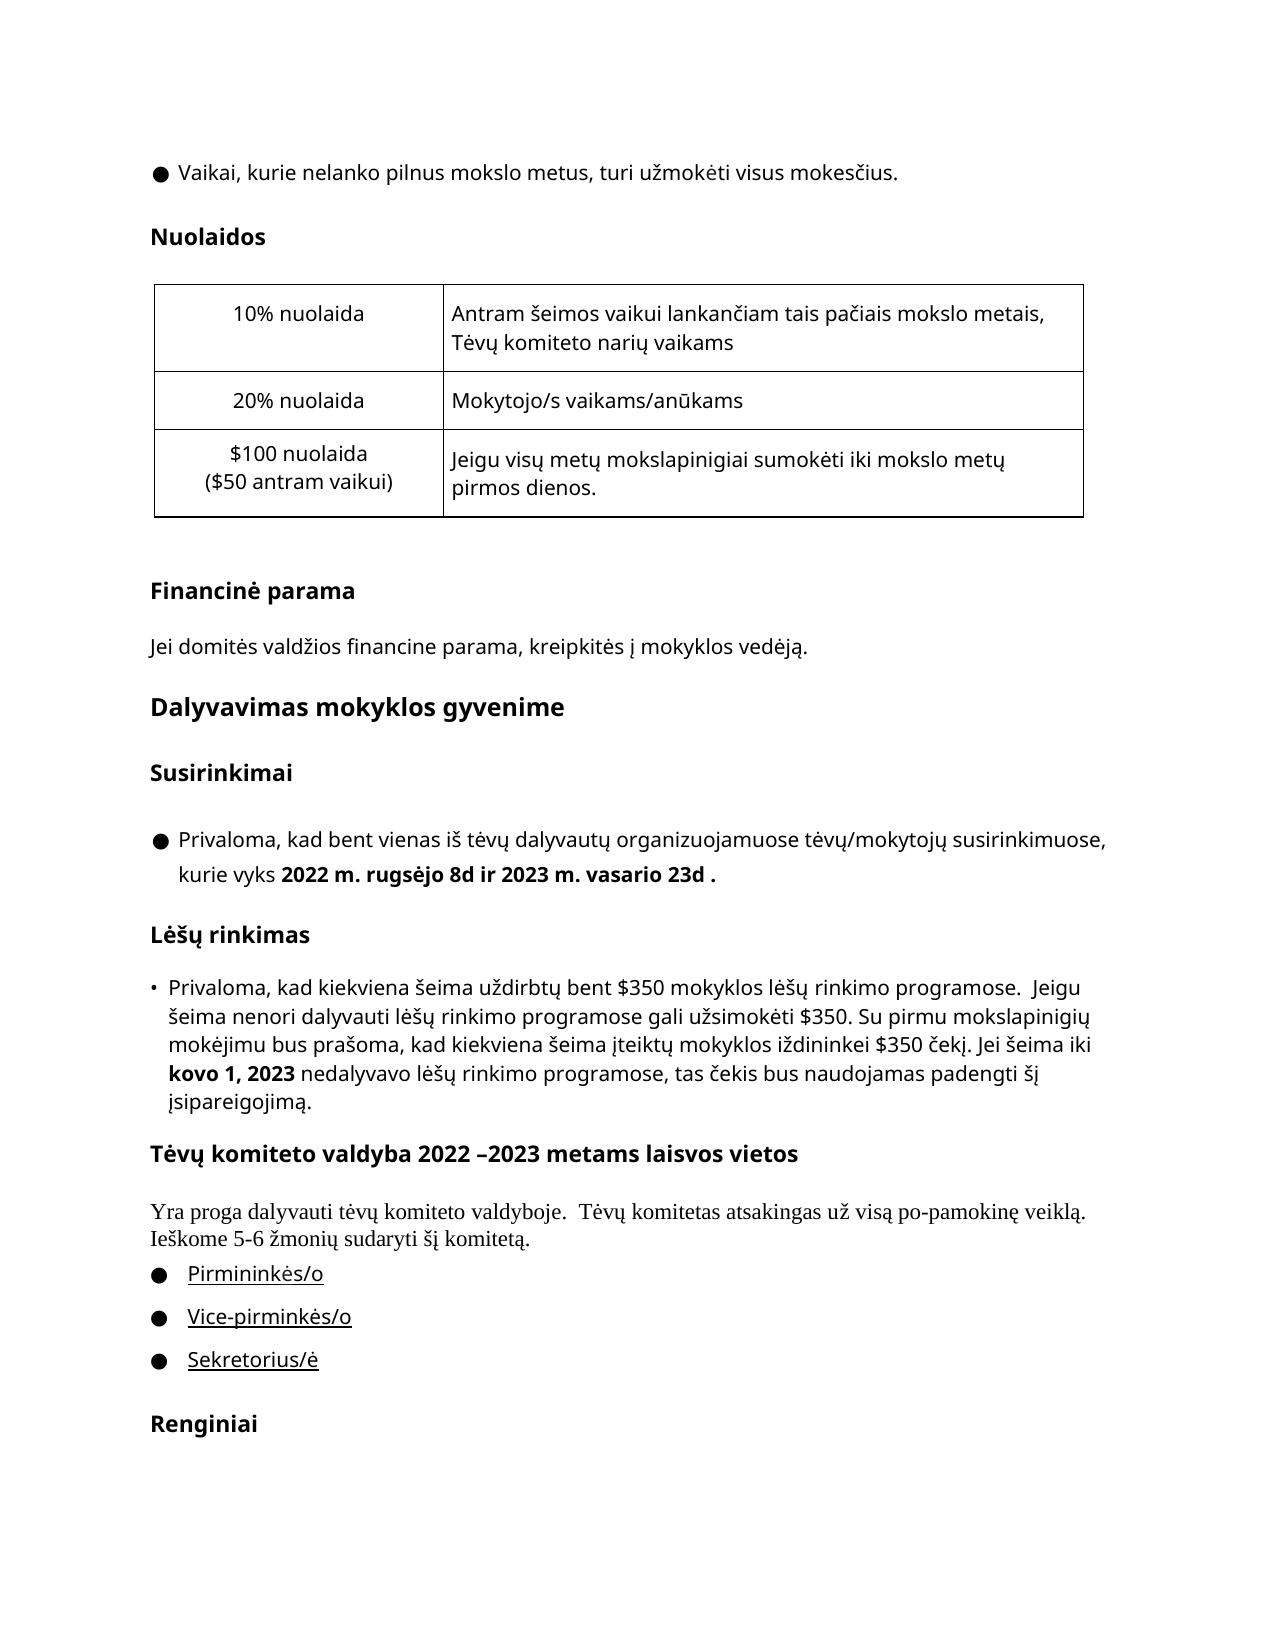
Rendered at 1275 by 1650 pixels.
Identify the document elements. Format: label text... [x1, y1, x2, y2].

table_cell Mokytojo/s vaikams/anūkams [444, 372, 1083, 429]
text Lėšų rinkimas [150, 919, 1125, 951]
text Dalyvavimas mokyklos gyvenime [150, 689, 1125, 723]
list Vaikai, kurie nelanko pilnus mokslo metus, turi užmokėti visus mokesčius. [152, 150, 1125, 193]
subtitle Nuolaidos [150, 221, 1125, 252]
table_cell Jeigu visų metų mokslapinigiai sumokėti iki mokslo metų pirmos dienos. [444, 430, 1083, 516]
list Privaloma, kad bent vienas iš tėvų dalyvautų organizuojamuose tėvų/mokytojų susirinkimuose, kurie vyks 2022 m. rugsėjo 8d ir 2023 m. vasario 23d . [152, 817, 1125, 888]
subtitle Tėvų komiteto valdyba 2022 –2023 metams laisvos vietos [150, 1138, 1125, 1169]
list Pirmininkės/o [150, 1251, 1125, 1294]
table_header Antram šeimos vaikui lankančiam tais pačiais mokslo metais, Tėvų komiteto narių vaikams [444, 285, 1083, 371]
subtitle Financinė parama [150, 575, 1125, 606]
text Renginiai [150, 1407, 1125, 1439]
list Sekretorius/ė [150, 1336, 1125, 1379]
text Susirinkimai [150, 757, 1125, 788]
table_cell 20% nuolaida [155, 372, 443, 429]
text Yra proga dalyvauti tėvų komiteto valdyboje. Tėvų komitetas atsakingas už visą po-pamokinę veiklą. Ieškome 5-6 žmonių sudaryti šį komitetą. [150, 1198, 1125, 1251]
text Jei domitės valdžios financine parama, kreipkitės į mokyklos vedėją. [150, 632, 1125, 661]
table_header 10% nuolaida [155, 285, 443, 371]
list Privaloma, kad kiekviena šeima uždirbtų bent $350 mokyklos lėšų rinkimo programose. Jeigu šeima nenori dalyvauti lėšų rinkimo programose gali užsimokėti $350. Su pirmu mokslapinigių mokėjimu bus prašoma, kad kiekviena šeima įteiktų mokyklos iždininkei $350 čekį. Jei šeima iki kovo 1, 2023 nedalyvavo lėšų rinkimo programose, tas čekis bus naudojamas padengti šį įsipareigojimą. [150, 973, 1125, 1116]
list Vice-pirminkės/o [150, 1294, 1125, 1336]
table_cell $100 nuolaida ($50 antram vaikui) [155, 430, 443, 516]
